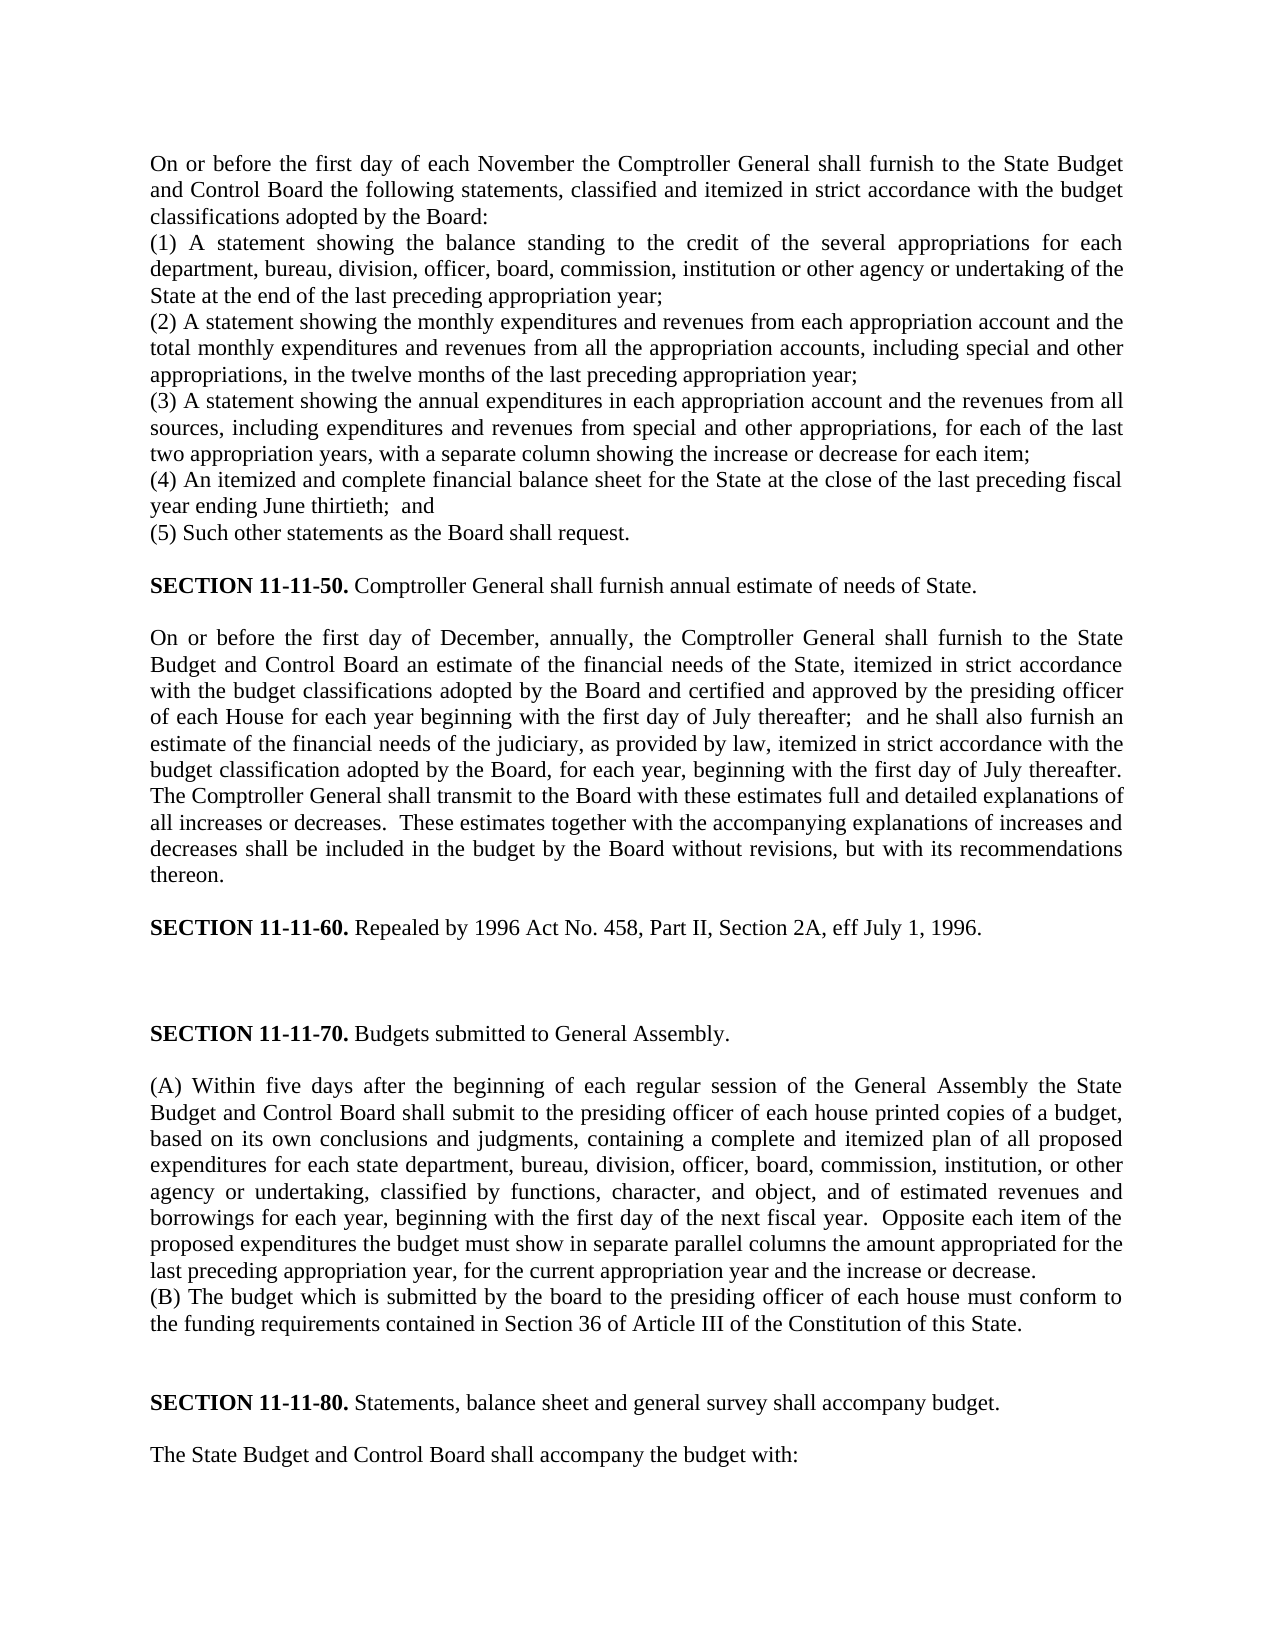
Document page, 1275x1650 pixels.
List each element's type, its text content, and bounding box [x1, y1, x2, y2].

text (B) The budget which is submitted by the board to the presiding officer of each house must conform to the funding requirements contained in Section 36 of Article III of the Constitution of this State. [150, 1283, 1125, 1336]
text The State Budget and Control Board shall accompany the budget with: [150, 1441, 1125, 1468]
text On or before the first day of December, annually, the Comptroller General shall furnish to the State Budget and Control Board an estimate of the financial needs of the State, itemized in strict accordance with the budget classifications adopted by the Board and certified and approved by the presiding officer of each House for each year beginning with the first day of July thereafter; and he shall also furnish an estimate of the financial needs of the judiciary, as provided by law, itemized in strict accordance with the budget classification adopted by the Board, for each year, beginning with the first day of July thereafter. The Comptroller General shall transmit to the Board with these estimates full and detailed explanations of all increases or decreases. These estimates together with the accompanying explanations of increases and decreases shall be included in the budget by the Board without revisions, but with its recommendations thereon. [150, 624, 1125, 888]
text (2) A statement showing the monthly expenditures and revenues from each appropriation account and the total monthly expenditures and revenues from all the appropriation accounts, including special and other appropriations, in the twelve months of the last preceding appropriation year; [150, 308, 1125, 387]
text (A) Within five days after the beginning of each regular session of the General Assembly the State Budget and Control Board shall submit to the presiding officer of each house printed copies of a budget, based on its own conclusions and judgments, containing a complete and itemized plan of all proposed expenditures for each state department, bureau, division, officer, board, commission, institution, or other agency or undertaking, classified by functions, character, and object, and of estimated revenues and borrowings for each year, beginning with the first day of the next fiscal year. Opposite each item of the proposed expenditures the budget must show in separate parallel columns the amount appropriated for the last preceding appropriation year, for the current appropriation year and the increase or decrease. [150, 1072, 1125, 1283]
text SECTION 11-11-50. Comptroller General shall furnish annual estimate of needs of State. [150, 572, 1125, 598]
text (5) Such other statements as the Board shall request. [150, 519, 1125, 545]
text (1) A statement showing the balance standing to the credit of the several appropriations for each department, bureau, division, officer, board, commission, institution or other agency or undertaking of the State at the end of the last preceding appropriation year; [150, 229, 1125, 308]
text SECTION 11-11-60. Repealed by 1996 Act No. 458, Part II, Section 2A, eff July 1, 1996. [150, 914, 1125, 941]
text SECTION 11-11-80. Statements, balance sheet and general survey shall accompany budget. [150, 1389, 1125, 1415]
text SECTION 11-11-70. Budgets submitted to General Assembly. [150, 1020, 1125, 1046]
text (3) A statement showing the annual expenditures in each appropriation account and the revenues from all sources, including expenditures and revenues from special and other appropriations, for each of the last two appropriation years, with a separate column showing the increase or decrease for each item; [150, 387, 1125, 466]
text On or before the first day of each November the Comptroller General shall furnish to the State Budget and Control Board the following statements, classified and itemized in strict accordance with the budget classifications adopted by the Board: [150, 150, 1125, 229]
text (4) An itemized and complete financial balance sheet for the State at the close of the last preceding fiscal year ending June thirtieth; and [150, 466, 1125, 519]
